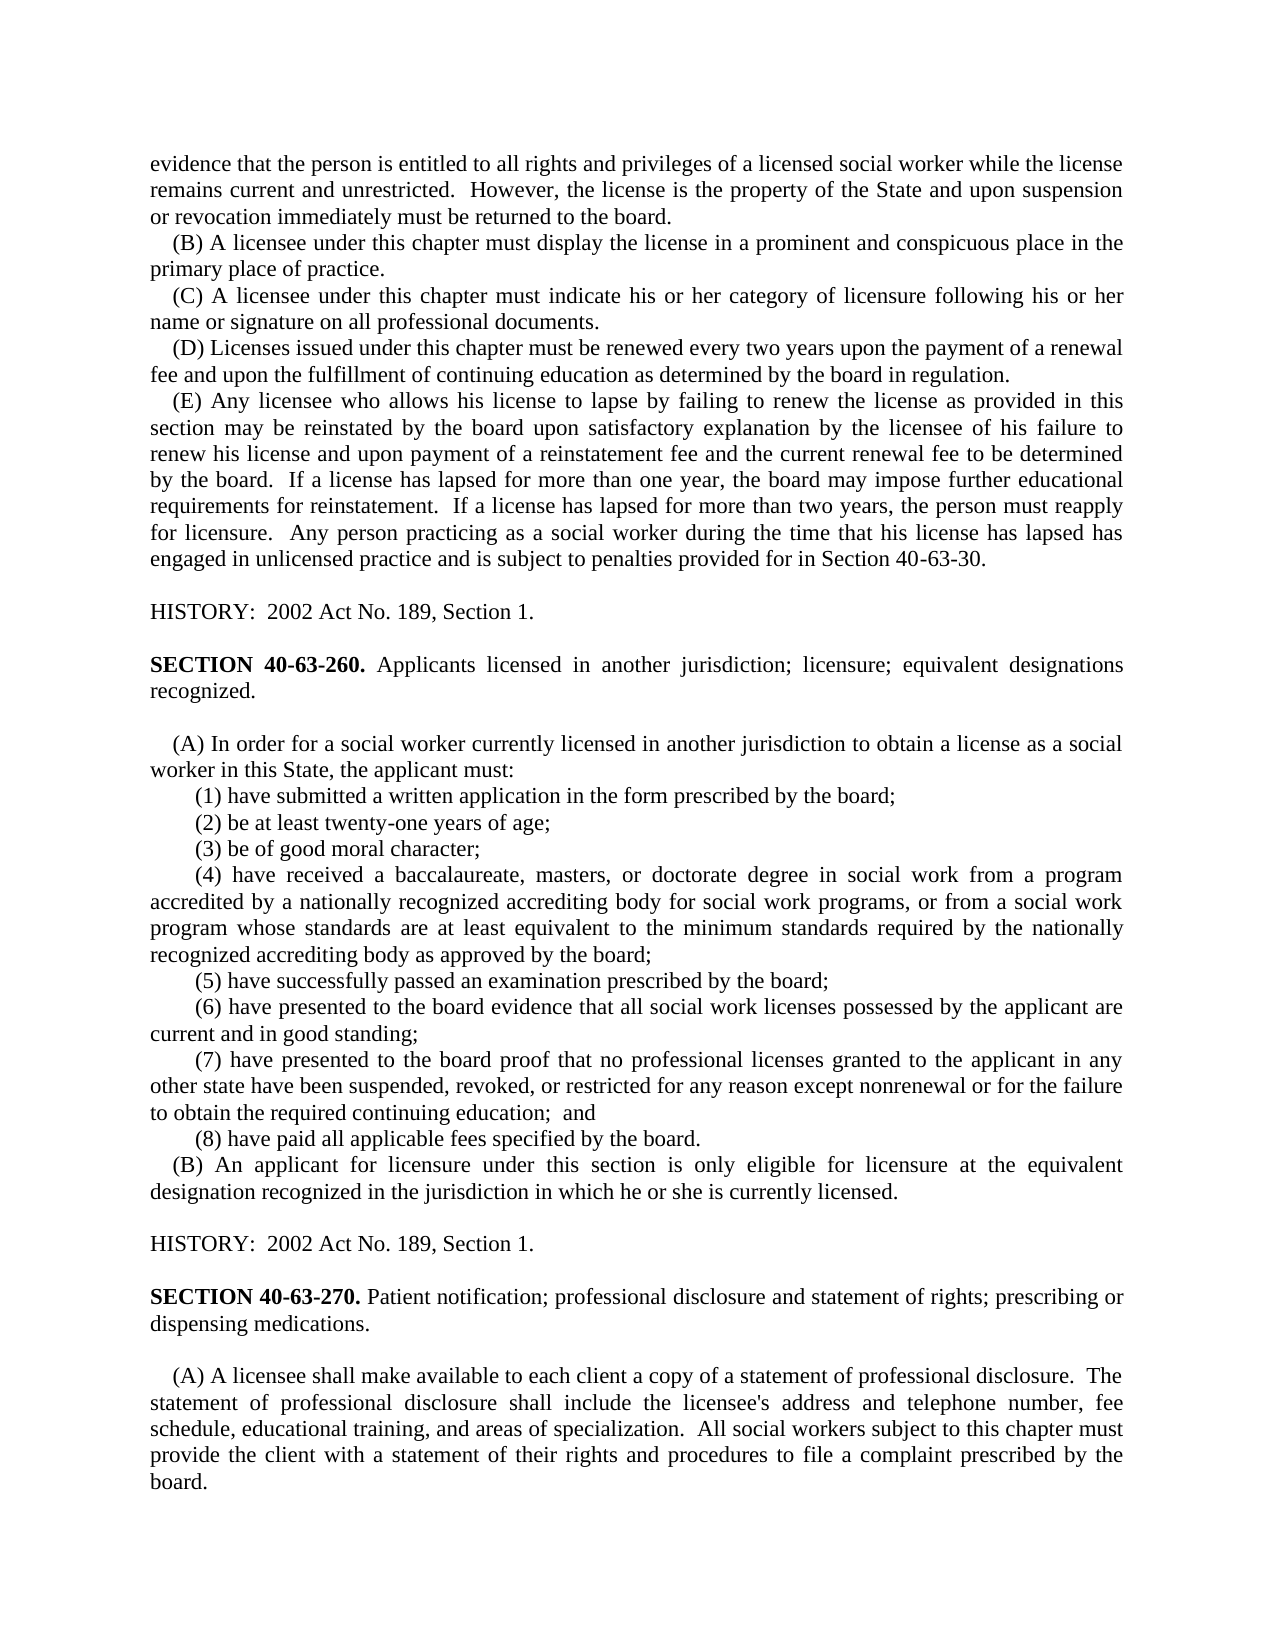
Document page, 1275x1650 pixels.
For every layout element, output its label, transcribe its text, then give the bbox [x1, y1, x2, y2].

text (1) have submitted a written application in the form prescribed by the board; [150, 782, 1125, 809]
text (E) Any licensee who allows his license to lapse by failing to renew the license as provided in this section may be reinstated by the board upon satisfactory explanation by the licensee of his failure to renew his license and upon payment of a reinstatement fee and the current renewal fee to be determined by the board. If a license has lapsed for more than one year, the board may impose further educational requirements for reinstatement. If a license has lapsed for more than two years, the person must reapply for licensure. Any person practicing as a social worker during the time that his license has lapsed has engaged in unlicensed practice and is subject to penalties provided for in Section 40-63-30. [150, 387, 1125, 572]
text (A) A licensee shall make available to each client a copy of a statement of professional disclosure. The statement of professional disclosure shall include the licensee's address and telephone number, fee schedule, educational training, and areas of specialization. All social workers subject to this chapter must provide the client with a statement of their rights and procedures to file a complaint prescribed by the board. [150, 1362, 1125, 1494]
text (B) An applicant for licensure under this section is only eligible for licensure at the equivalent designation recognized in the jurisdiction in which he or she is currently licensed. [150, 1151, 1125, 1204]
text (8) have paid all applicable fees specified by the board. [150, 1125, 1125, 1151]
text (3) be of good moral character; [150, 835, 1125, 862]
text (A) In order for a social worker currently licensed in another jurisdiction to obtain a license as a social worker in this State, the applicant must: [150, 730, 1125, 782]
text (2) be at least twenty-one years of age; [150, 809, 1125, 835]
text (6) have presented to the board evidence that all social work licenses possessed by the applicant are current and in good standing; [150, 993, 1125, 1046]
text HISTORY: 2002 Act No. 189, Section 1. [150, 1231, 1125, 1257]
text (4) have received a baccalaureate, masters, or doctorate degree in social work from a program accredited by a nationally recognized accrediting body for social work programs, or from a social work program whose standards are at least equivalent to the minimum standards required by the nationally recognized accrediting body as approved by the board; [150, 862, 1125, 967]
text SECTION 40-63-270. Patient notification; professional disclosure and statement of rights; prescribing or dispensing medications. [150, 1283, 1125, 1336]
text (7) have presented to the board proof that no professional licenses granted to the applicant in any other state have been suspended, revoked, or restricted for any reason except nonrenewal or for the failure to obtain the required continuing education; and [150, 1046, 1125, 1125]
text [150, 150, 1125, 229]
text HISTORY: 2002 Act No. 189, Section 1. [150, 598, 1125, 624]
text (D) Licenses issued under this chapter must be renewed every two years upon the payment of a renewal fee and upon the fulfillment of continuing education as determined by the board in regulation. [150, 334, 1125, 387]
text (5) have successfully passed an examination prescribed by the board; [150, 967, 1125, 993]
text (C) A licensee under this chapter must indicate his or her category of licensure following his or her name or signature on all professional documents. [150, 282, 1125, 334]
text SECTION 40-63-260. Applicants licensed in another jurisdiction; licensure; equivalent designations recognized. [150, 651, 1125, 703]
text (B) A licensee under this chapter must display the license in a prominent and conspicuous place in the primary place of practice. [150, 229, 1125, 282]
